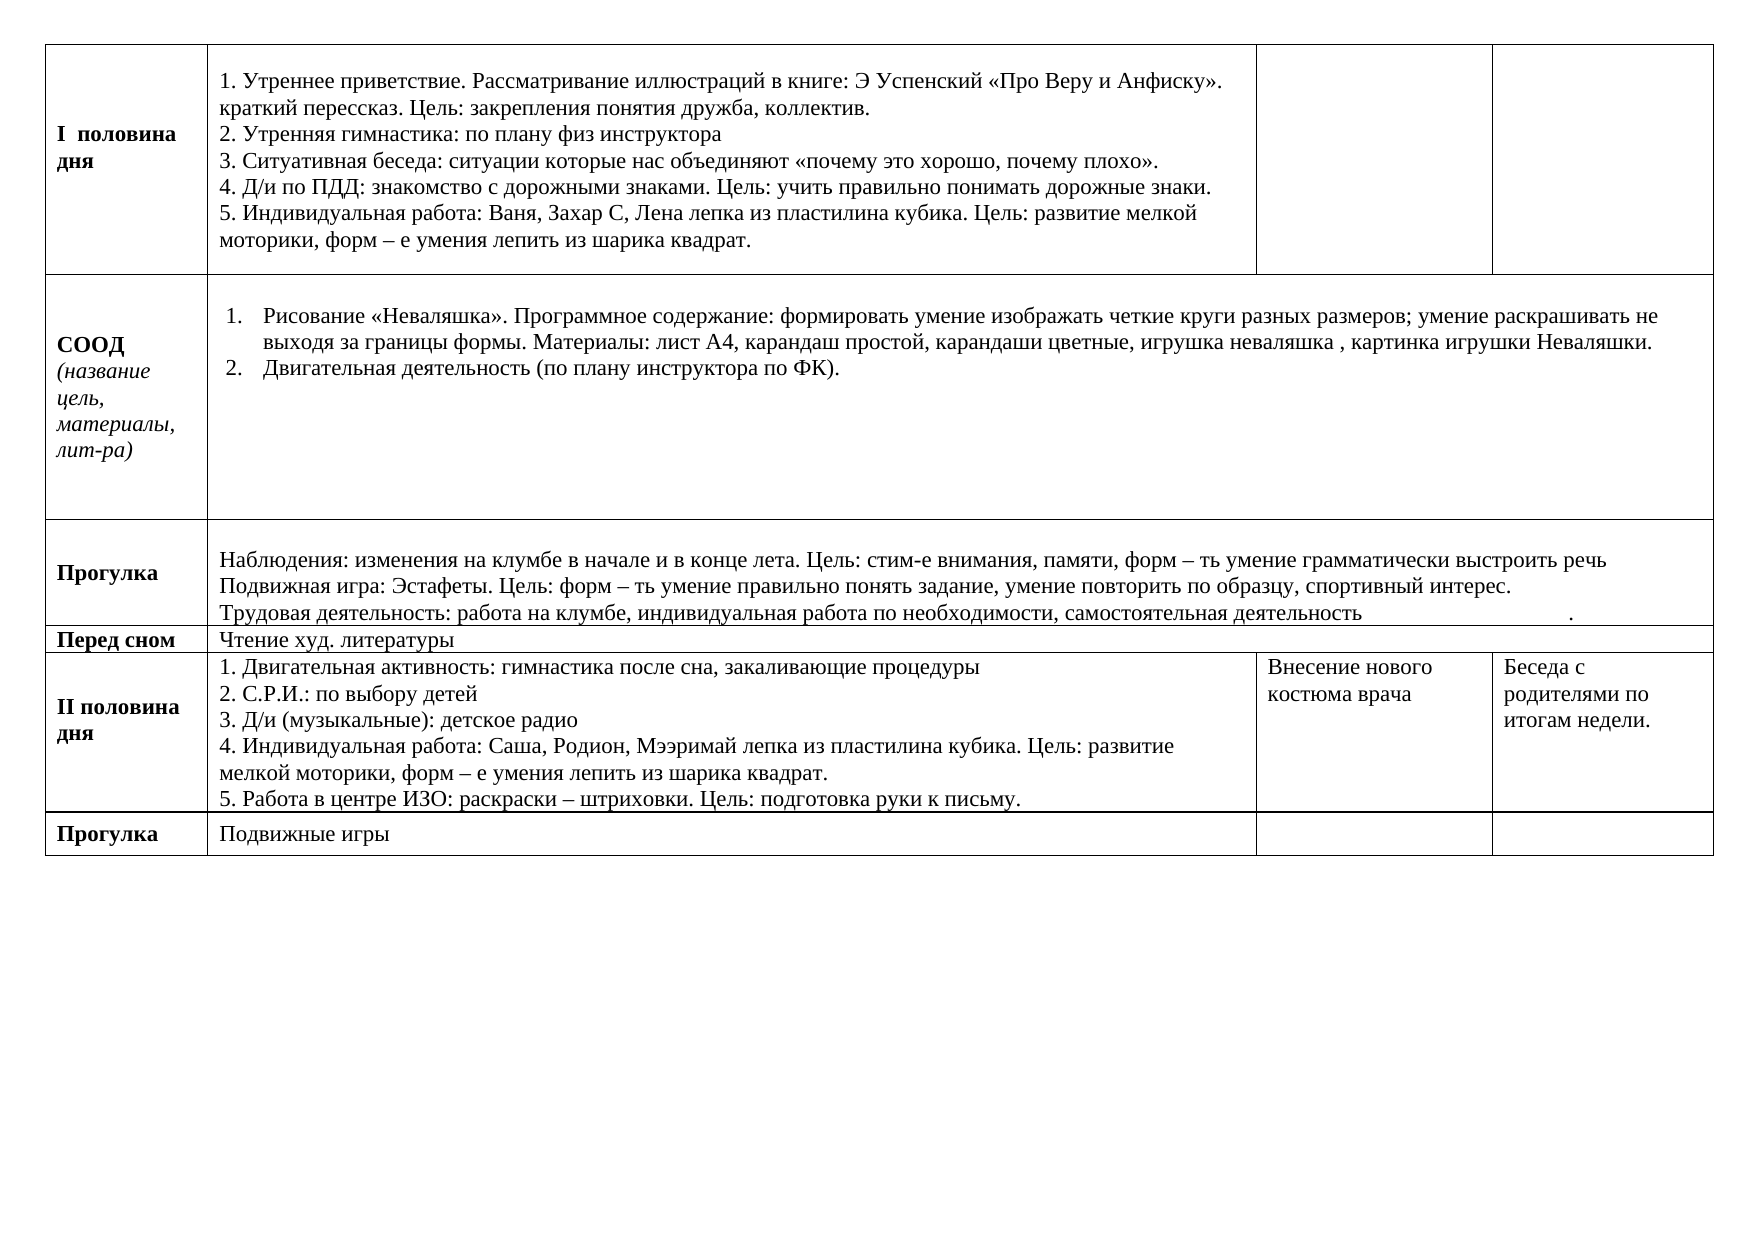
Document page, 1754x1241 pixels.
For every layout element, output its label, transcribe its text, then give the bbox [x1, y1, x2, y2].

table_cell [1493, 45, 1713, 274]
table_cell 1. Утреннее приветствие. Рассматривание иллюстраций в книге: Э Успенский «Про Веру и Анфиску». краткий перессказ. Цель: закрепления понятия дружба, коллектив. 2. Утренняя гимнастика: по плану физ инструктора 3. Ситуативная беседа: ситуации которые нас объединяют «почему это хорошо, почему плохо». 4. Д/и по ПДД: знакомство с дорожными знаками. Цель: учить правильно понимать дорожные знаки. 5. Индивидуальная работа: Ваня, Захар С, Лена лепка из пластилина кубика. Цель: развитие мелкой моторики, форм – е умения лепить из шарика квадрат. [208, 45, 1256, 274]
table_cell Внесение нового костюма врача [1257, 653, 1492, 811]
table_cell Прогулка [46, 520, 207, 625]
table_cell Рисование «Неваляшка». Программное содержание: формировать умение изображать четкие круги разных размеров; умение раскрашивать не выходя за границы формы. Материалы: лист А4, карандаш простой, карандаши цветные, игрушка неваляшка , картинка игрушки Неваляшки. Двигательная деятельность (по плану инструктора по ФК). [208, 275, 1713, 518]
table_cell [1257, 45, 1492, 274]
table_cell СООД (название цель, материалы, лит-ра) [46, 275, 207, 518]
table_cell I половина дня [46, 45, 207, 274]
table_cell II половина дня [46, 653, 207, 811]
table_cell [1493, 813, 1713, 854]
table_cell Подвижные игры [208, 813, 1256, 854]
table_cell Перед сном [46, 626, 207, 652]
table_cell 1. Двигательная активность: гимнастика после сна, закаливающие процедуры 2. С.Р.И.: по выбору детей 3. Д/и (музыкальные): детское радио 4. Индивидуальная работа: Саша, Родион, Мээримай лепка из пластилина кубика. Цель: развитие мелкой моторики, форм – е умения лепить из шарика квадрат. 5. Работа в центре ИЗО: раскраски – штриховки. Цель: подготовка руки к письму. [208, 653, 1256, 811]
table_cell [1257, 813, 1492, 854]
table_cell Наблюдения: изменения на клумбе в начале и в конце лета. Цель: стим-е внимания, памяти, форм – ть умение грамматически выстроить речь Подвижная игра: Эстафеты. Цель: форм – ть умение правильно понять задание, умение повторить по образцу, спортивный интерес. Трудовая деятельность: работа на клумбе, индивидуальная работа по необходимости, самостоятельная деятельность . [208, 520, 1713, 625]
table_cell Прогулка [46, 813, 207, 854]
table_cell Беседа с родителями по итогам недели. [1493, 653, 1713, 811]
table_cell Чтение худ. литературы [208, 626, 1713, 652]
